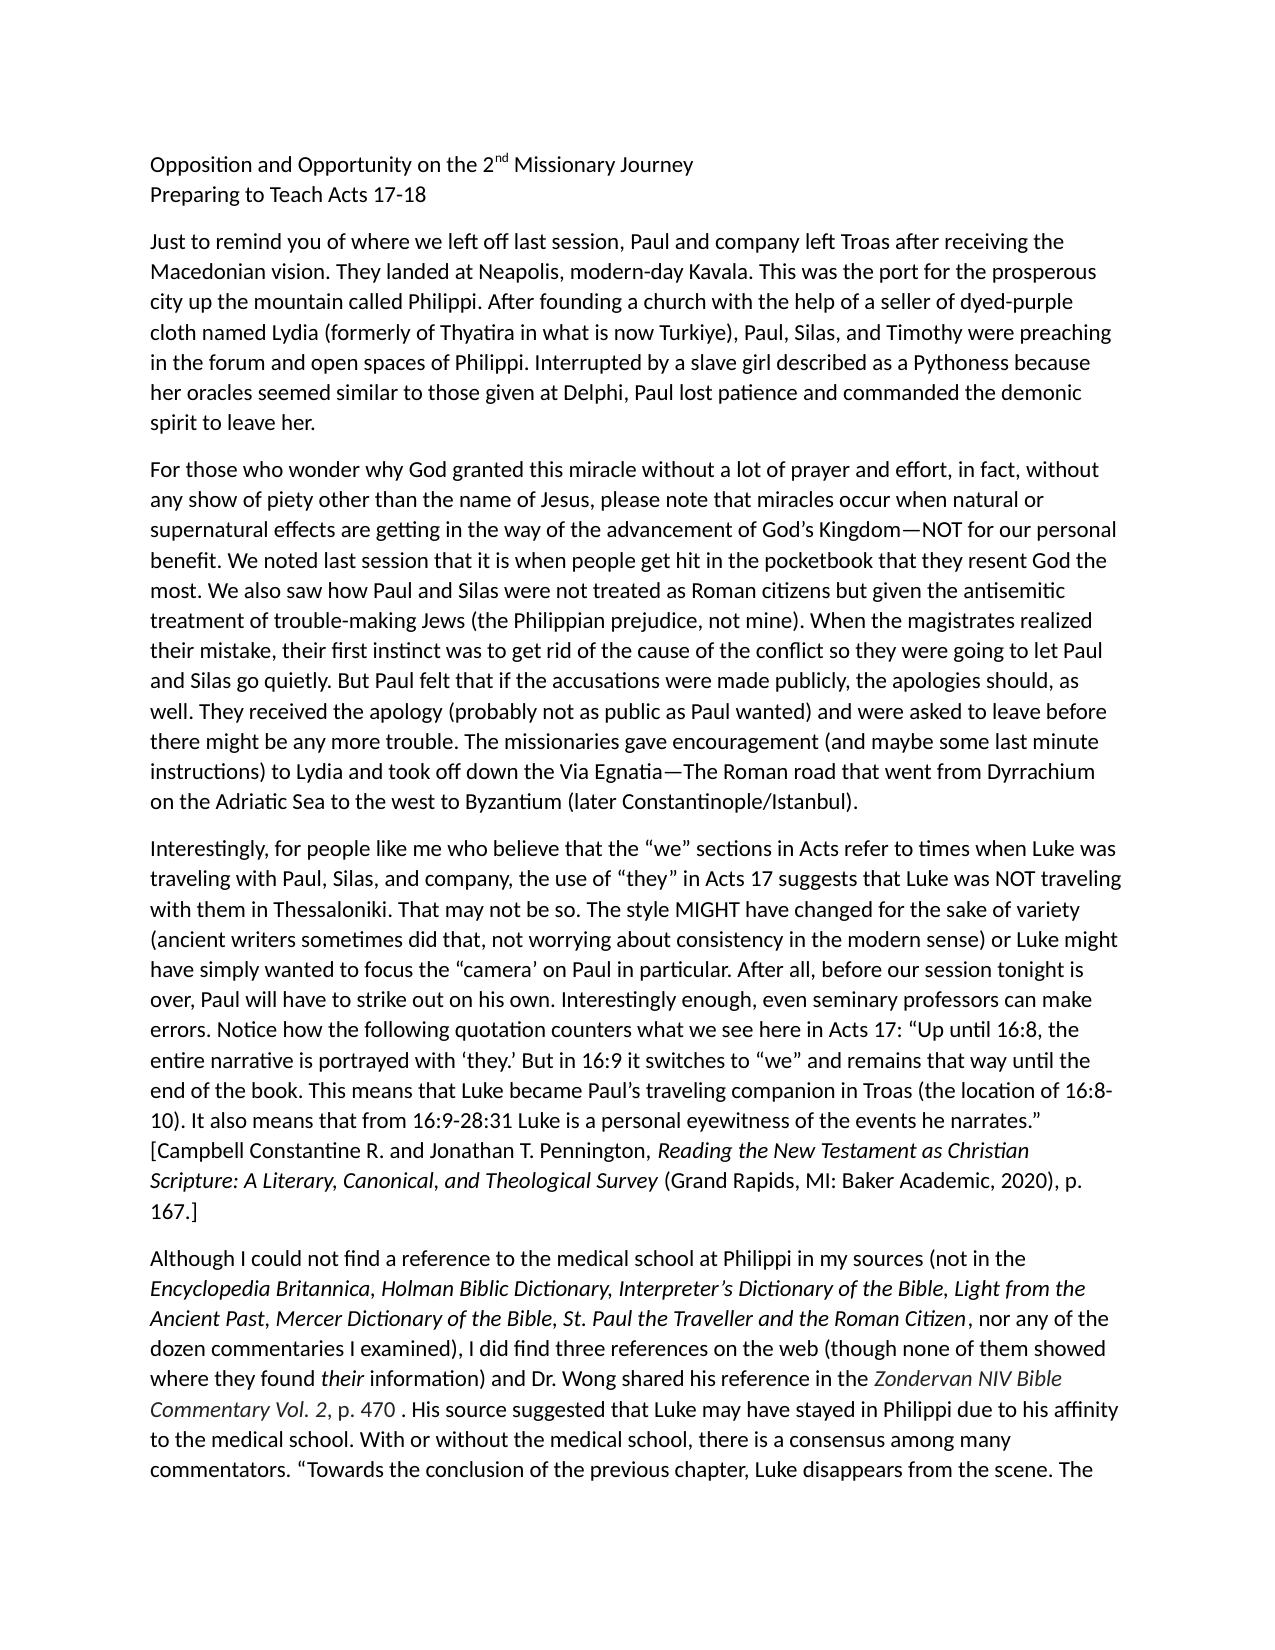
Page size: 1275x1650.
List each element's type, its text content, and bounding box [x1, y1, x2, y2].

text Interestingly, for people like me who believe that the “we” sections in Acts refer to times when Luke was traveling with Paul, Silas, and company, the use of “they” in Acts 17 suggests that Luke was NOT traveling with them in Thessaloniki. That may not be so. The style MIGHT have changed for the sake of variety (ancient writers sometimes did that, not worrying about consistency in the modern sense) or Luke might have simply wanted to focus the “camera’ on Paul in particular. After all, before our session tonight is over, Paul will have to strike out on his own. Interestingly enough, even seminary professors can make errors. Notice how the following quotation counters what we see here in Acts 17: “Up until 16:8, the entire narrative is portrayed with ‘they.’ But in 16:9 it switches to “we” and remains that way until the end of the book. This means that Luke became Paul’s traveling companion in Troas (the location of 16:8-10). It also means that from 16:9-28:31 Luke is a personal eyewitness of the events he narrates.” [Campbell Constantine R. and Jonathan T. Pennington, Reading the New Testament as Christian Scripture: A Literary, Canonical, and Theological Survey (Grand Rapids, MI: Baker Academic, 2020), p. 167.] [150, 834, 1125, 1225]
text Just to remind you of where we left off last session, Paul and company left Troas after receiving the Macedonian vision. They landed at Neapolis, modern-day Kavala. This was the port for the prosperous city up the mountain called Philippi. After founding a church with the help of a seller of dyed-purple cloth named Lydia (formerly of Thyatira in what is now Turkiye), Paul, Silas, and Timothy were preaching in the forum and open spaces of Philippi. Interrupted by a slave girl described as a Pythoness because her oracles seemed similar to those given at Delphi, Paul lost patience and commanded the demonic spirit to leave her. [150, 227, 1125, 436]
text For those who wonder why God granted this miracle without a lot of prayer and effort, in fact, without any show of piety other than the name of Jesus, please note that miracles occur when natural or supernatural effects are getting in the way of the advancement of God’s Kingdom—NOT for our personal benefit. We noted last session that it is when people get hit in the pocketbook that they resent God the most. We also saw how Paul and Silas were not treated as Roman citizens but given the antisemitic treatment of trouble-making Jews (the Philippian prejudice, not mine). When the magistrates realized their mistake, their first instinct was to get rid of the cause of the conflict so they were going to let Paul and Silas go quietly. But Paul felt that if the accusations were made publicly, the apologies should, as well. They received the apology (probably not as public as Paul wanted) and were asked to leave before there might be any more trouble. The missionaries gave encouragement (and maybe some last minute instructions) to Lydia and took off down the Via Egnatia—The Roman road that went from Dyrrachium on the Adriatic Sea to the west to Byzantium (later Constantinople/Istanbul). [150, 455, 1125, 816]
text Opposition and Opportunity on the 2nd Missionary Journey Preparing to Teach Acts 17-18 [150, 150, 1125, 208]
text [150, 1244, 1125, 1483]
